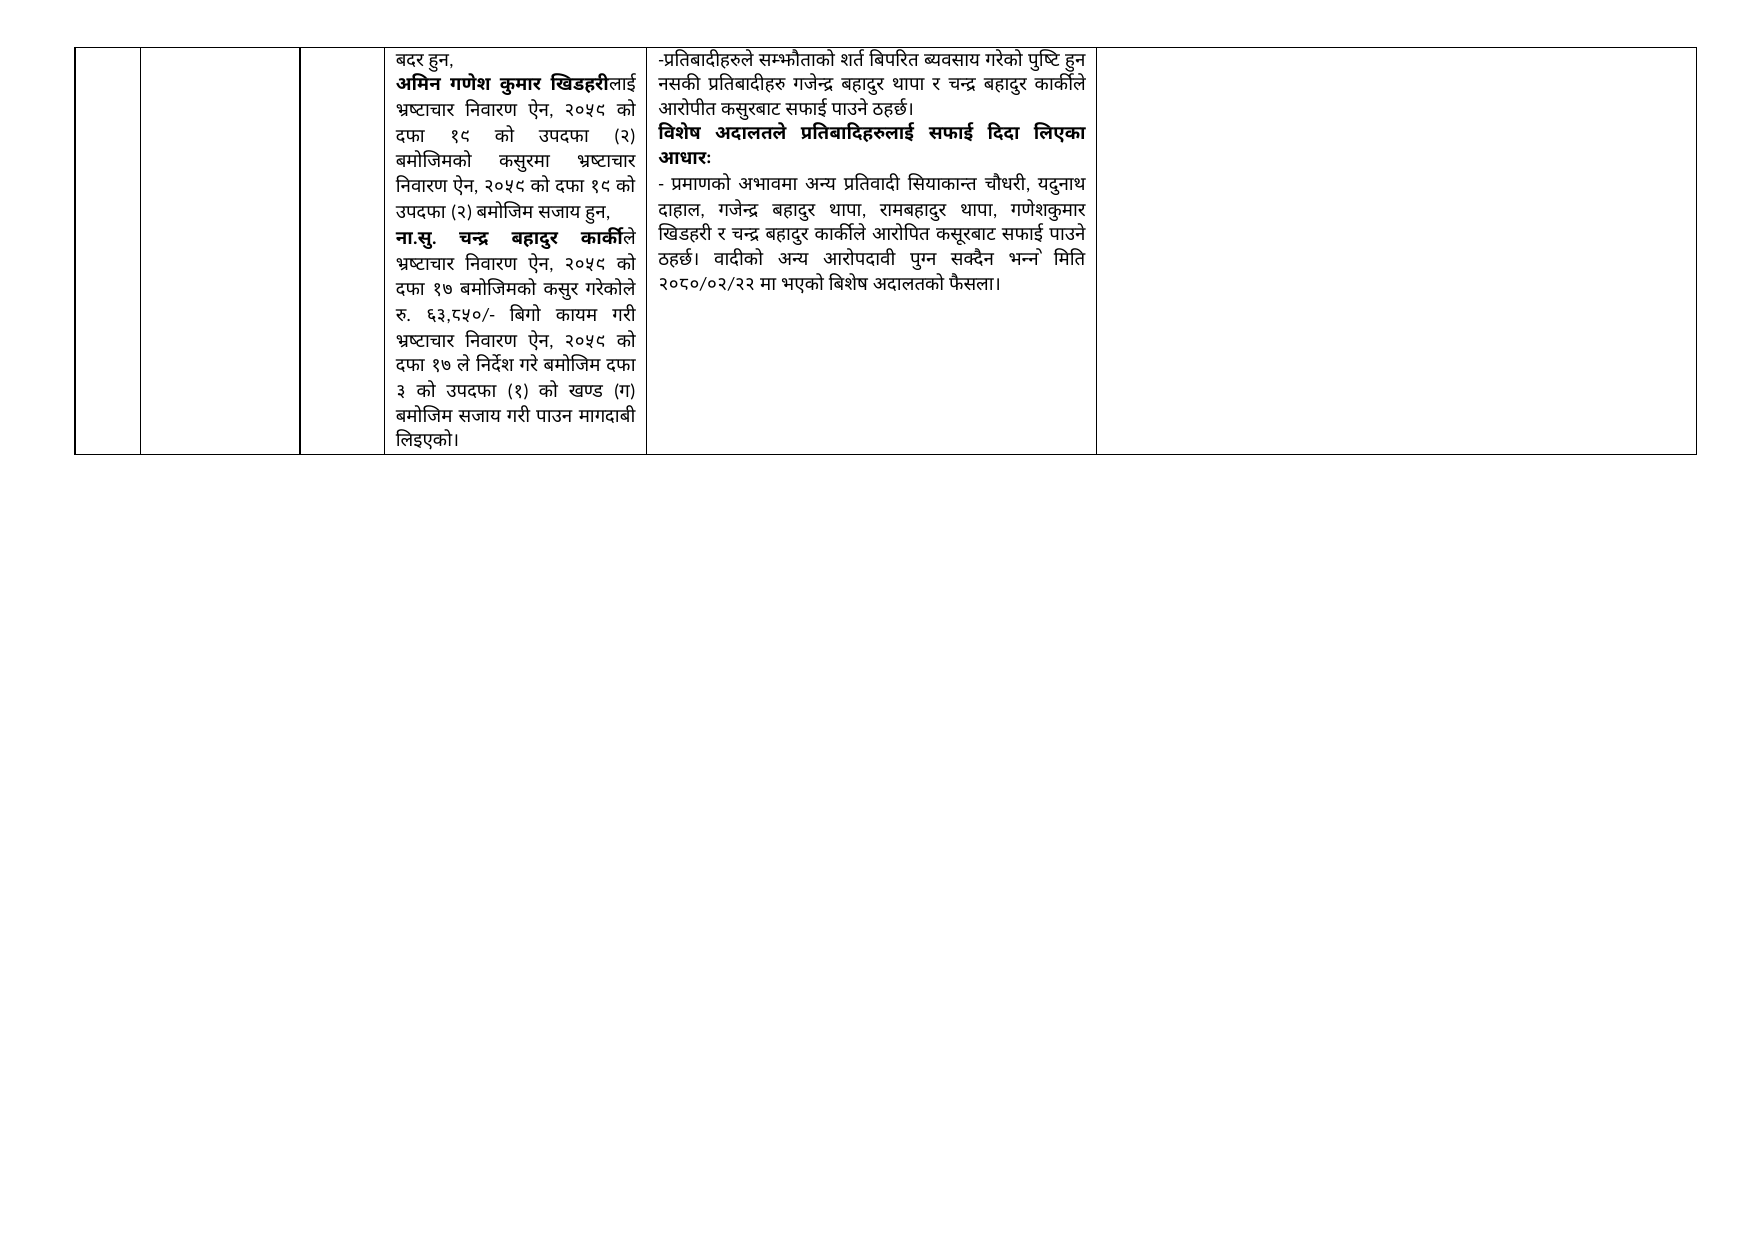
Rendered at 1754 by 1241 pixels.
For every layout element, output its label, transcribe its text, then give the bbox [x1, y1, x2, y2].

table_cell १ [76, 48, 140, 454]
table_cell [647, 48, 1096, 454]
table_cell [1097, 48, 1696, 454]
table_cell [141, 48, 299, 454]
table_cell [301, 48, 384, 454]
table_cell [385, 48, 646, 454]
